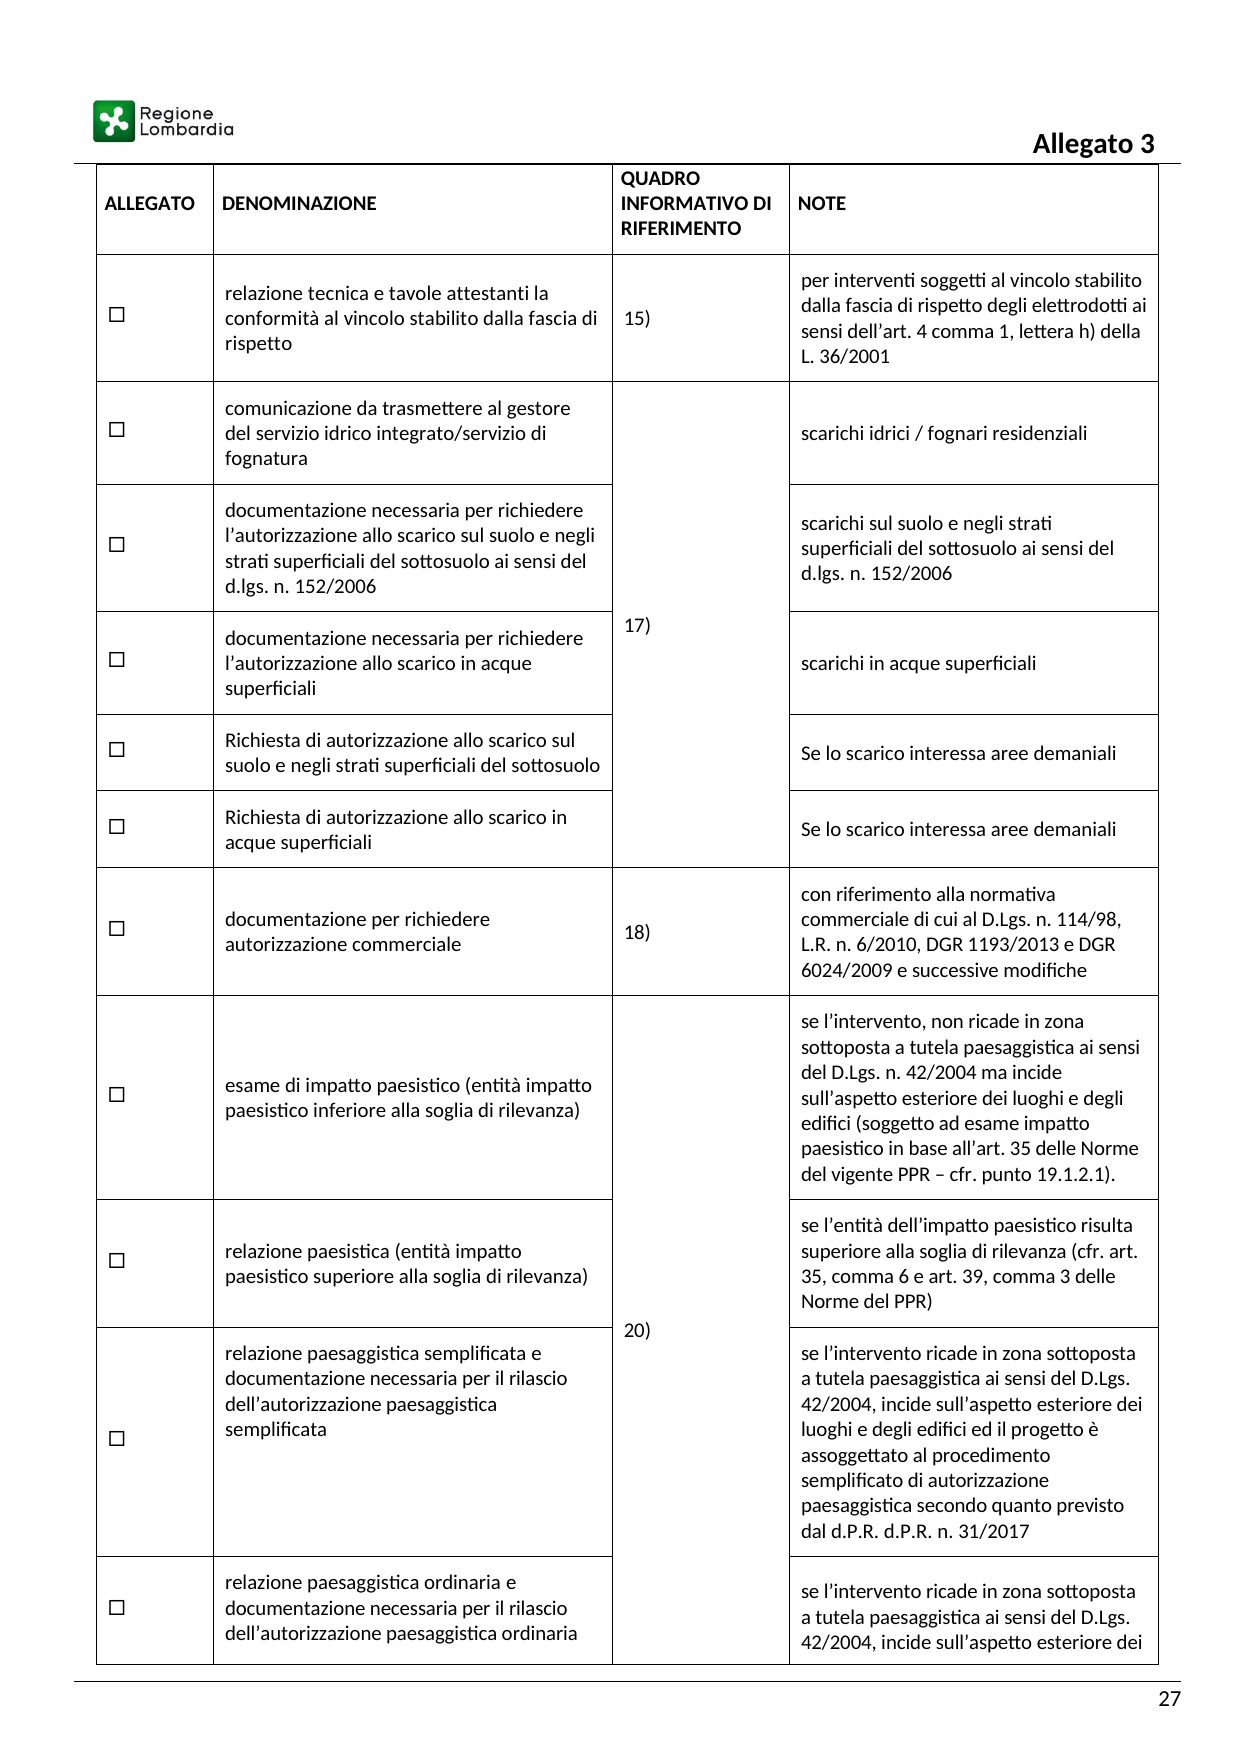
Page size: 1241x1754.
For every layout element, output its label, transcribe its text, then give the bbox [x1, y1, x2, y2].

table_cell scarichi in acque superficiali [790, 612, 1158, 713]
table_cell 20) [613, 996, 789, 1664]
table_cell se l’entità dell’impatto paesistico risulta superiore alla soglia di rilevanza (cfr. art. 35, comma 6 e art. 39, comma 3 delle Norme del PPR) [790, 1200, 1158, 1327]
table_cell Se lo scarico interessa aree demaniali [790, 715, 1158, 790]
table_cell esame di impatto paesistico (entità impatto paesistico inferiore alla soglia di rilevanza) [214, 996, 612, 1199]
table_cell documentazione per richiedere autorizzazione commerciale [214, 868, 612, 995]
table_cell [97, 868, 213, 995]
table_cell relazione paesaggistica semplificata e documentazione necessaria per il rilascio dell’autorizzazione paesaggistica semplificata [214, 1328, 612, 1556]
table_cell Richiesta di autorizzazione allo scarico sul suolo e negli strati superficiali del sottosuolo [214, 715, 612, 790]
table_cell comunicazione da trasmettere al gestore del servizio idrico integrato/servizio di fognatura [214, 382, 612, 483]
table_cell documentazione necessaria per richiedere l’autorizzazione allo scarico sul suolo e negli strati superficiali del sottosuolo ai sensi del d.lgs. n. 152/2006 [214, 485, 612, 611]
table_cell 18) [613, 868, 789, 995]
table_cell scarichi idrici / fognari residenziali [790, 382, 1158, 483]
table_cell documentazione necessaria per richiedere l’autorizzazione allo scarico in acque superficiali [214, 612, 612, 713]
table_header QUADRO INFORMATIVO DI RIFERIMENTO [613, 165, 789, 253]
table_header NOTE [790, 165, 1158, 253]
table_cell [97, 255, 213, 381]
table_cell 17) [613, 382, 789, 867]
table_cell Se lo scarico interessa aree demaniali [790, 791, 1158, 867]
table_cell Richiesta di autorizzazione allo scarico in acque superficiali [214, 791, 612, 867]
table_cell relazione paesaggistica ordinaria e documentazione necessaria per il rilascio dell’autorizzazione paesaggistica ordinaria [214, 1557, 612, 1664]
table_cell scarichi sul suolo e negli strati superficiali del sottosuolo ai sensi del d.lgs. n. 152/2006 [790, 485, 1158, 611]
table_cell [97, 1557, 213, 1664]
table_cell se l’intervento, non ricade in zona sottoposta a tutela paesaggistica ai sensi del D.Lgs. n. 42/2004 ma incide sull’aspetto esteriore dei luoghi e degli edifici (soggetto ad esame impatto paesistico in base all’art. 35 delle Norme del vigente PPR – cfr. punto 19.1.2.1). [790, 996, 1158, 1199]
table_cell 15) [613, 255, 789, 381]
table_cell con riferimento alla normativa commerciale di cui al D.Lgs. n. 114/98, L.R. n. 6/2010, DGR 1193/2013 e DGR 6024/2009 e successive modifiche [790, 868, 1158, 995]
table_cell [97, 612, 213, 713]
table_cell [97, 1328, 213, 1556]
table_cell [97, 996, 213, 1199]
table_cell [97, 791, 213, 867]
table_header ALLEGATO [97, 165, 213, 253]
table_cell relazione tecnica e tavole attestanti la conformità al vincolo stabilito dalla fascia di rispetto [214, 255, 612, 381]
table_cell [97, 1200, 213, 1327]
table_cell relazione paesistica (entità impatto paesistico superiore alla soglia di rilevanza) [214, 1200, 612, 1327]
table_cell [97, 485, 213, 611]
table_cell [97, 715, 213, 790]
table_header DENOMINAZIONE [214, 165, 612, 253]
table_cell per interventi soggetti al vincolo stabilito dalla fascia di rispetto degli elettrodotti ai sensi dell’art. 4 comma 1, lettera h) della L. 36/2001 [790, 255, 1158, 381]
picture [79, 87, 246, 155]
table_cell se l’intervento ricade in zona sottoposta a tutela paesaggistica ai sensi del D.Lgs. 42/2004, incide sull’aspetto esteriore dei luoghi e degli edifici ed il progetto è assoggettato al procedimento semplificato di autorizzazione paesaggistica secondo quanto previsto dal d.P.R. d.P.R. n. 31/2017 [790, 1328, 1158, 1556]
table_cell [97, 382, 213, 483]
